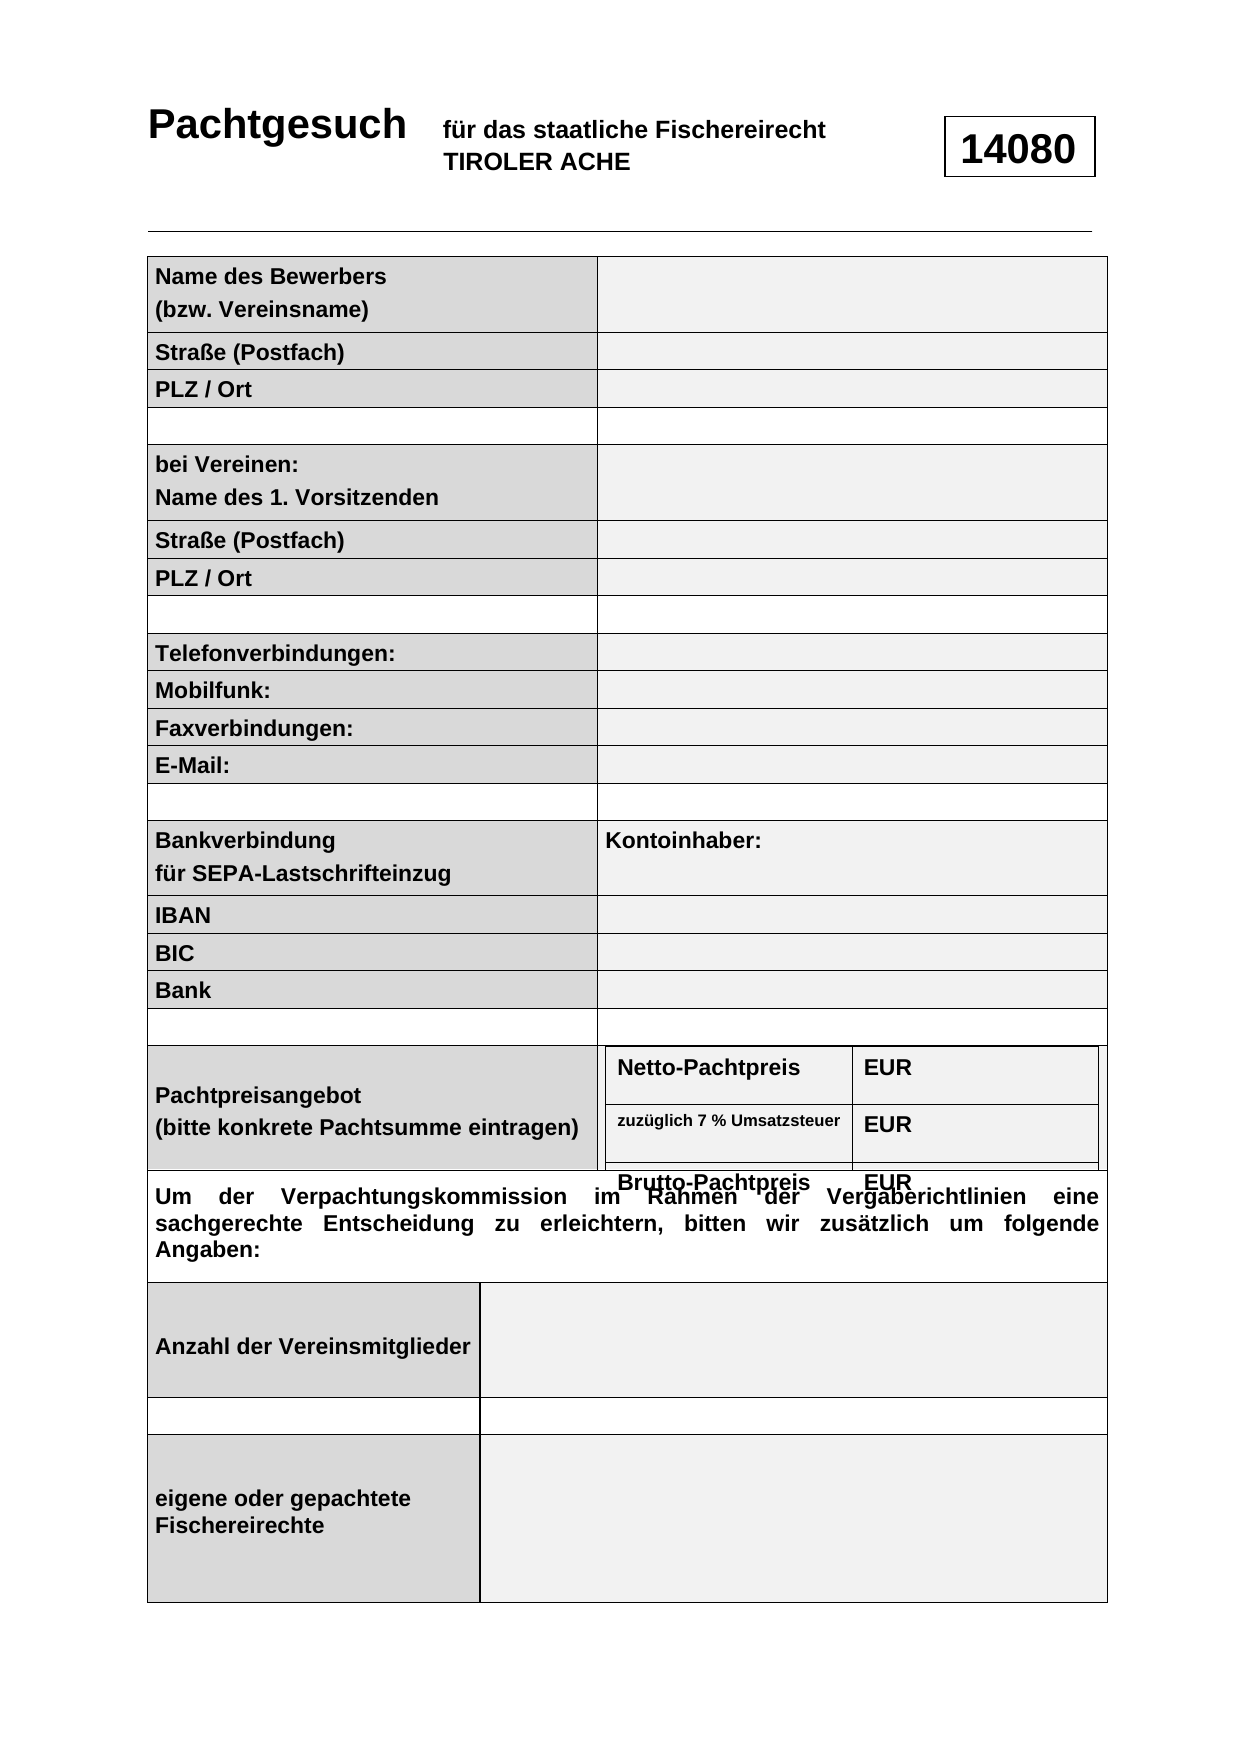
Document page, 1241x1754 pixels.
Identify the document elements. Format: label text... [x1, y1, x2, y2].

table_cell [598, 896, 1107, 933]
table_cell PLZ / Ort [148, 559, 597, 595]
table_cell [598, 333, 1107, 369]
table_cell [598, 784, 1107, 820]
table_cell Faxverbindungen: [148, 709, 597, 745]
table_cell [606, 1105, 852, 1162]
table_cell Mobilfunk: [148, 671, 597, 708]
table_cell IBAN [148, 896, 597, 933]
table_cell [481, 1435, 1107, 1602]
table_cell [598, 408, 1107, 444]
table_cell Um der Verpachtungskommission im Rahmen der Vergaberichtlinien eine sachgerechte Entscheidung zu erleichtern, bitten wir zusätzlich um folgende Angaben: [148, 1171, 1107, 1282]
table_cell [606, 1163, 852, 1169]
table_cell [598, 445, 1107, 520]
table_cell [606, 1047, 852, 1104]
table_cell [148, 408, 597, 444]
table_cell [481, 1398, 1107, 1434]
table_cell [1099, 1046, 1107, 1169]
table_cell Bank [148, 971, 597, 1008]
table_cell [598, 934, 1107, 970]
table_cell [598, 709, 1107, 745]
table_cell [598, 634, 1107, 670]
table_cell [598, 971, 1107, 1008]
table_cell Pachtpreisangebot (bitte konkrete Pachtsumme eintragen) [148, 1046, 597, 1169]
table_cell Bankverbindung für SEPA-Lastschrifteinzug [148, 821, 597, 895]
title Pachtgesuch für das staatliche Fischereirecht [148, 99, 1092, 147]
table_cell E-Mail: [148, 746, 597, 783]
table_cell [148, 1009, 597, 1045]
table_cell BIC [148, 934, 597, 970]
table_cell [481, 1283, 1107, 1397]
table_cell [148, 596, 597, 633]
table_cell [853, 1105, 1098, 1162]
table_cell Straße (Postfach) [148, 521, 597, 558]
table_cell Straße (Postfach) [148, 333, 597, 369]
table_cell Telefonverbindungen: [148, 634, 597, 670]
table_cell eigene oder gepachtete Fischereirechte [148, 1435, 479, 1602]
table_cell bei Vereinen: Name des 1. Vorsitzenden [148, 445, 597, 520]
table_cell [598, 1009, 1107, 1045]
table_cell [598, 596, 1107, 633]
table_cell [598, 671, 1107, 708]
table_cell PLZ / Ort [148, 370, 597, 407]
text Tiroler Ache [148, 147, 944, 176]
table_cell [853, 1163, 1098, 1169]
table_cell [853, 1047, 1098, 1104]
table_cell [598, 1046, 605, 1169]
table_cell [148, 784, 597, 820]
table_cell [598, 370, 1107, 407]
table_header Name des Bewerbers (bzw. Vereinsname) [148, 257, 597, 332]
table_cell [148, 1398, 479, 1434]
table_header [598, 257, 1107, 332]
table_cell [598, 521, 1107, 558]
table_cell Kontoinhaber: [598, 821, 1107, 895]
table_cell [598, 746, 1107, 783]
table_cell Anzahl der Vereinsmitglieder [148, 1283, 479, 1397]
table_cell [598, 559, 1107, 595]
